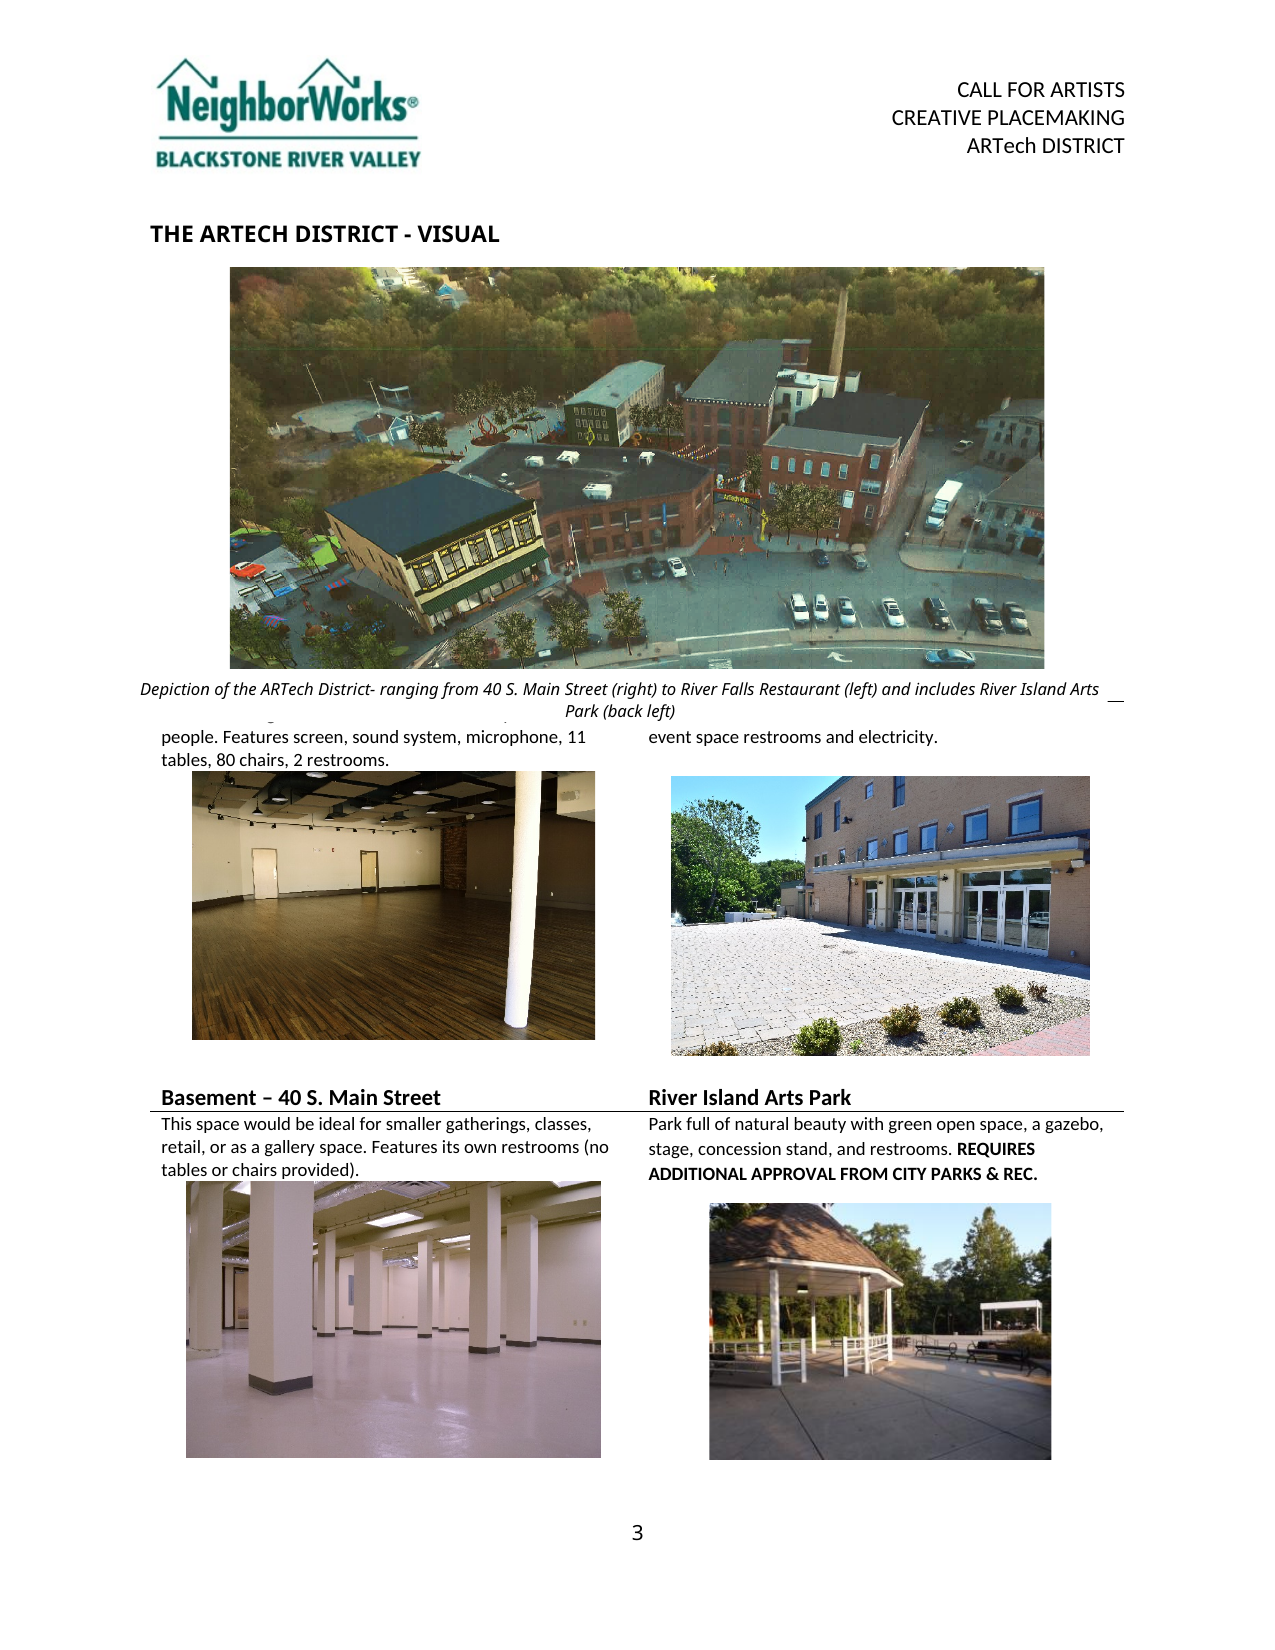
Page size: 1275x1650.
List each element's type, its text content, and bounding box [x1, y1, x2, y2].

table_cell Perfect for large events- can accommodate up to 125 people. Features screen, sound system, microphone, 11 tables, 80 chairs, 2 restrooms. [150, 723, 637, 1055]
picture [186, 1181, 601, 1458]
picture [228, 267, 1047, 670]
picture [150, 55, 422, 174]
table_cell Park full of natural beauty with green open space, a gazebo, stage, concession stand, and restrooms. REQUIRES ADDITIONAL APPROVAL FROM CITY PARKS & REC. [637, 1112, 1124, 1478]
picture [192, 771, 596, 1040]
picture [709, 1203, 1052, 1460]
table_cell This space would be ideal for smaller gatherings, classes, retail, or as a gallery space. Features its own restrooms (no tables or chairs provided). [150, 1112, 637, 1478]
picture [671, 776, 1090, 1056]
table_header Patio – 40 S. Main Street [637, 673, 1124, 701]
table_cell Basement – 40 S. Main Street [150, 1055, 637, 1111]
table_cell River Island Arts Park [637, 1055, 1124, 1111]
table_cell Ideal for outdoor events and vendors. Includes access to event space restrooms and electricity. [637, 702, 1124, 1055]
text THE ARTECH DISTRICT - VISUAL [150, 218, 1125, 249]
